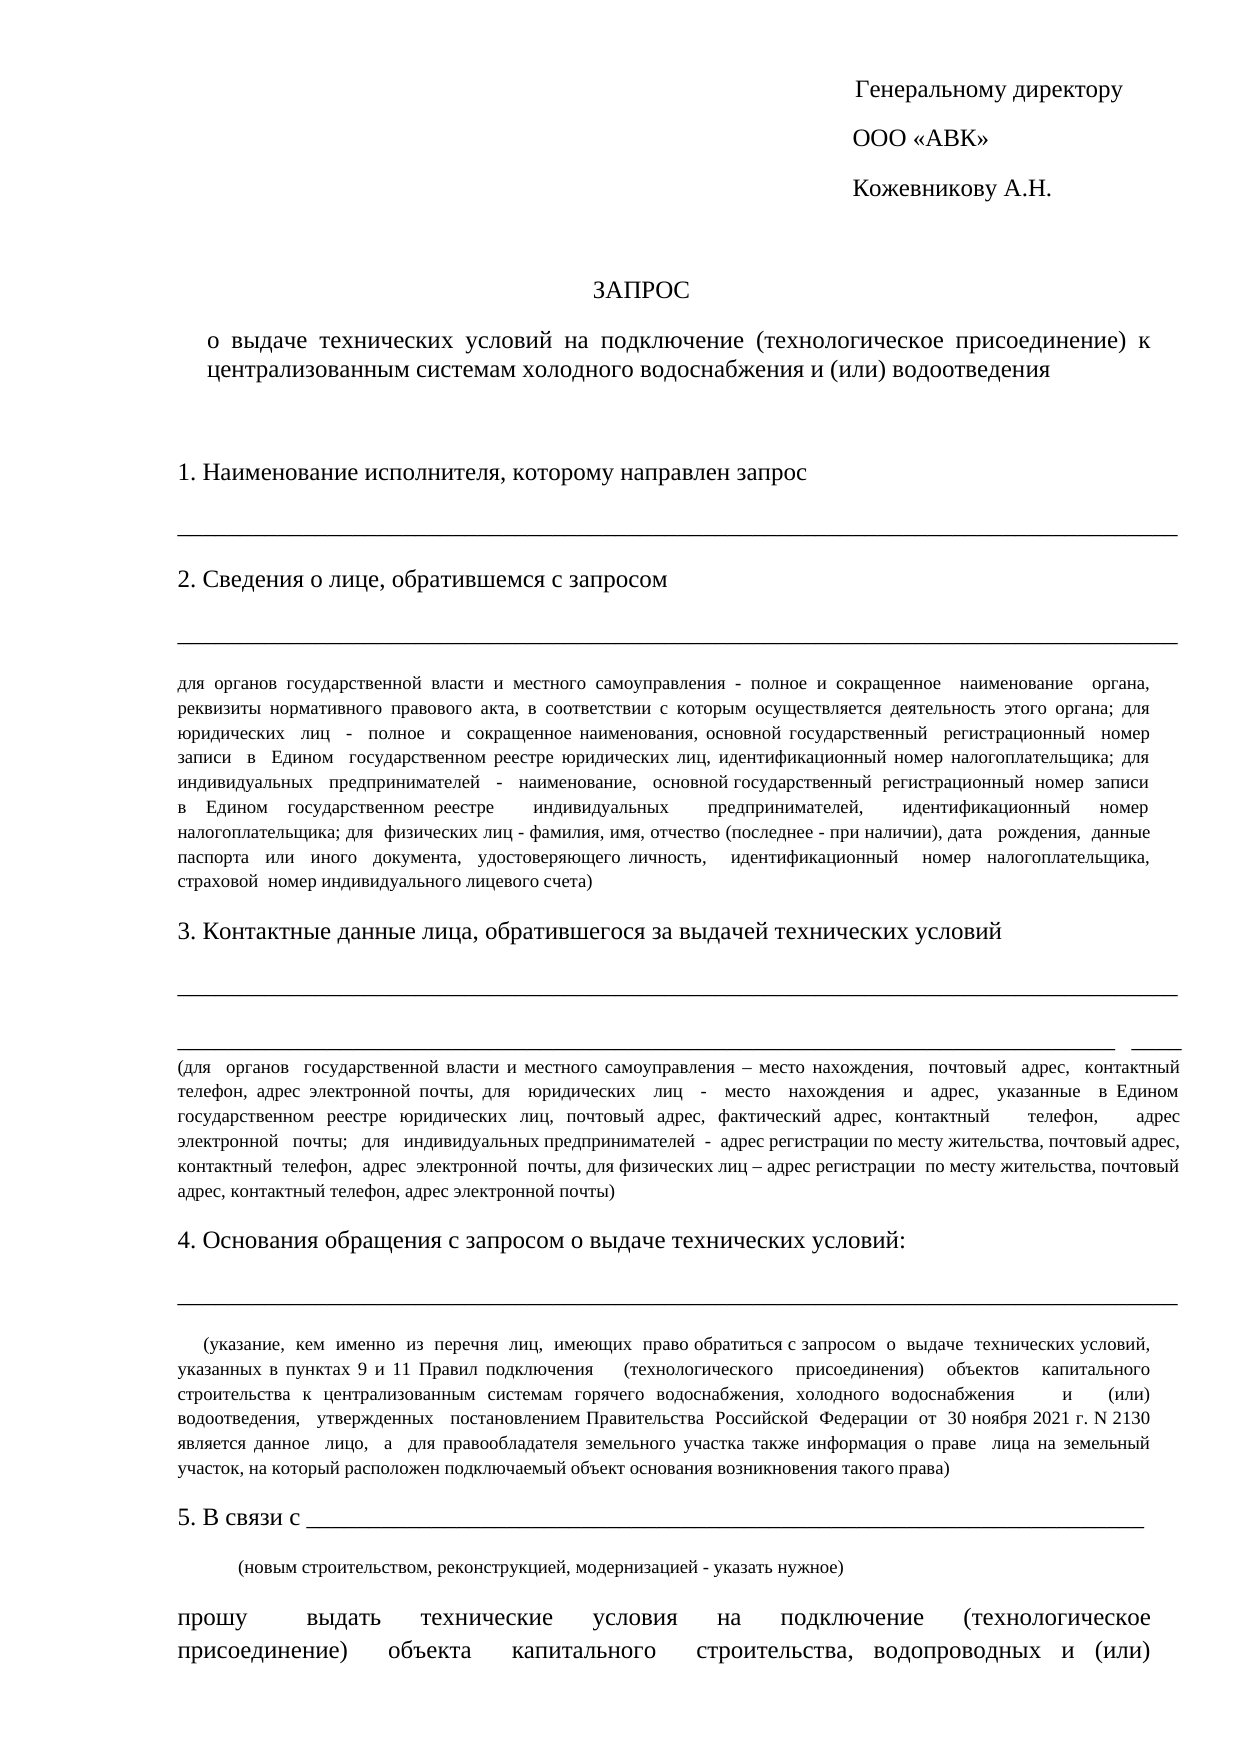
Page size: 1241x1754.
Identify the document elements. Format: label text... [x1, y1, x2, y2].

text ________________________________________________________________________________ [177, 970, 1181, 998]
text (новым строительством, реконструкцией, модернизацией - указать нужное) [177, 1556, 1152, 1578]
text ООО «АВК» [177, 123, 1152, 152]
text Кожевникову А.Н. [177, 173, 1152, 202]
text 1. Наименование исполнителя, которому направлен запрос [177, 457, 1152, 485]
text 2. Сведения о лице, обратившемся с запросом [177, 564, 1152, 593]
text ___________________________________________________________________________ ____ (для органов государственной власти и местного самоуправления – место нахождения, почтовый адрес, контактный телефон, адрес электронной почты, для юридических лиц - место нахождения и адрес, указанные в Едином государственном реестре юридических лиц, почтовый адрес, фактический адрес, контактный телефон, адрес электронной почты; для индивидуальных предпринимателей - адрес регистрации по месту жительства, почтовый адрес, контактный телефон, адрес электронной почты, для физических лиц – адрес регистрации по месту жительства, почтовый адрес, контактный телефон, адрес электронной почты) [177, 1024, 1181, 1201]
text 3. Контактные данные лица, обратившегося за выдачей технических условий [177, 916, 1152, 945]
text для органов государственной власти и местного самоуправления - полное и сокращенное наименование органа, реквизиты нормативного правового акта, в соответствии с которым осуществляется деятельность этого органа; для юридических лиц - полное и сокращенное наименования, основной государственный регистрационный номер записи в Едином государственном реестре юридических лиц, идентификационный номер налогоплательщика; для индивидуальных предпринимателей - наименование, основной государственный регистрационный номер записи в Едином государственном реестре индивидуальных предпринимателей, идентификационный номер налогоплательщика; для физических лиц - фамилия, имя, отчество (последнее - при наличии), дата рождения, данные паспорта или иного документа, удостоверяющего личность, идентификационный номер налогоплательщика, страховой номер индивидуального лицевого счета) [177, 672, 1152, 892]
text (указание, кем именно из перечня лиц, имеющих право обратиться с запросом о выдаче технических условий, указанных в пунктах 9 и 11 Правил подключения (технологического присоединения) объектов капитального строительства к централизованным системам горячего водоснабжения, холодного водоснабжения и (или) водоотведения, утвержденных постановлением Правительства Российской Федерации от 30 ноября 2021 г. N 2130 является данное лицо, а для правообладателя земельного участка также информация о праве лица на земельный участок, на который расположен подключаемый объект основания возникновения такого права) [177, 1333, 1152, 1478]
text ЗАПРОС [177, 276, 1152, 304]
text Генеральному директору [177, 74, 1152, 103]
text ________________________________________________________________________________ [177, 1279, 1181, 1308]
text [177, 1602, 1152, 1664]
text ________________________________________________________________________________ [177, 618, 1181, 647]
text 5. В связи с ___________________________________________________________________ [177, 1502, 1181, 1531]
text ________________________________________________________________________________ [177, 510, 1181, 539]
text о выдаче технических условий на подключение (технологическое присоединение) к централизованным системам холодного водоснабжения и (или) водоотведения [207, 325, 1152, 383]
text 4. Основания обращения с запросом о выдаче технических условий: [177, 1225, 1152, 1254]
